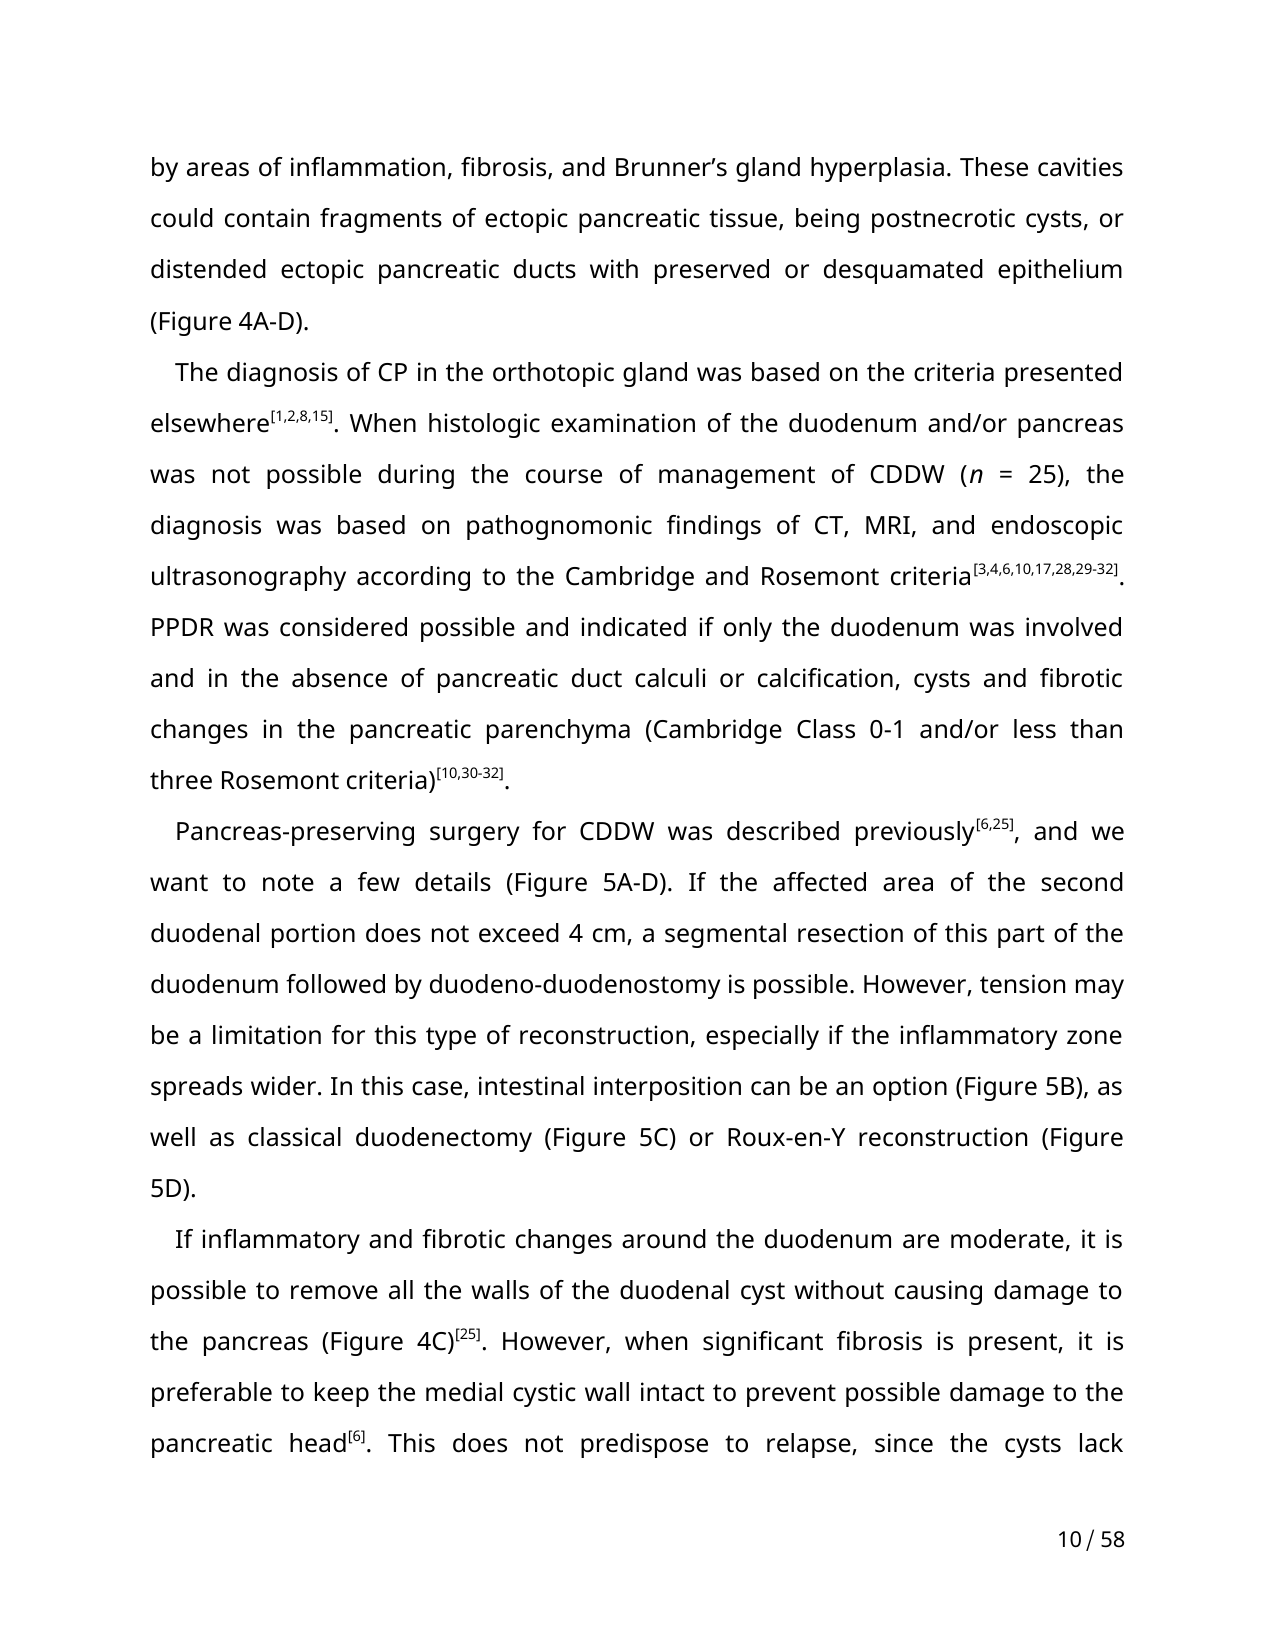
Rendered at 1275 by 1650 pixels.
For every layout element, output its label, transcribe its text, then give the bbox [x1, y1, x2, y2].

text The diagnosis of CP in the orthotopic gland was based on the criteria presented elsewhere[1,2,8,15]. When histologic examination of the duodenum and/or pancreas was not possible during the course of management of CDDW (n = 25), the diagnosis was based on pathognomonic findings of CT, MRI, and endoscopic ultrasonography according to the Cambridge and Rosemont criteria[3,4,6,10,17,28,29-32]. PPDR was considered possible and indicated if only the duodenum was involved and in the absence of pancreatic duct calculi or calcification, cysts and fibrotic changes in the pancreatic parenchyma (Cambridge Class 0-1 and/or less than three Rosemont criteria)[10,30-32]. [150, 354, 1125, 797]
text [150, 1222, 1125, 1460]
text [150, 150, 1125, 337]
text Pancreas-preserving surgery for CDDW was described previously[6,25], and we want to note a few details (Figure 5A-D). If the affected area of the second duodenal portion does not exceed 4 cm, a segmental resection of this part of the duodenum followed by duodeno-duodenostomy is possible. However, tension may be a limitation for this type of reconstruction, especially if the inflammatory zone spreads wider. In this case, intestinal interposition can be an option (Figure 5B), as well as classical duodenectomy (Figure 5C) or Roux-en-Y reconstruction (Figure 5D). [150, 813, 1125, 1205]
